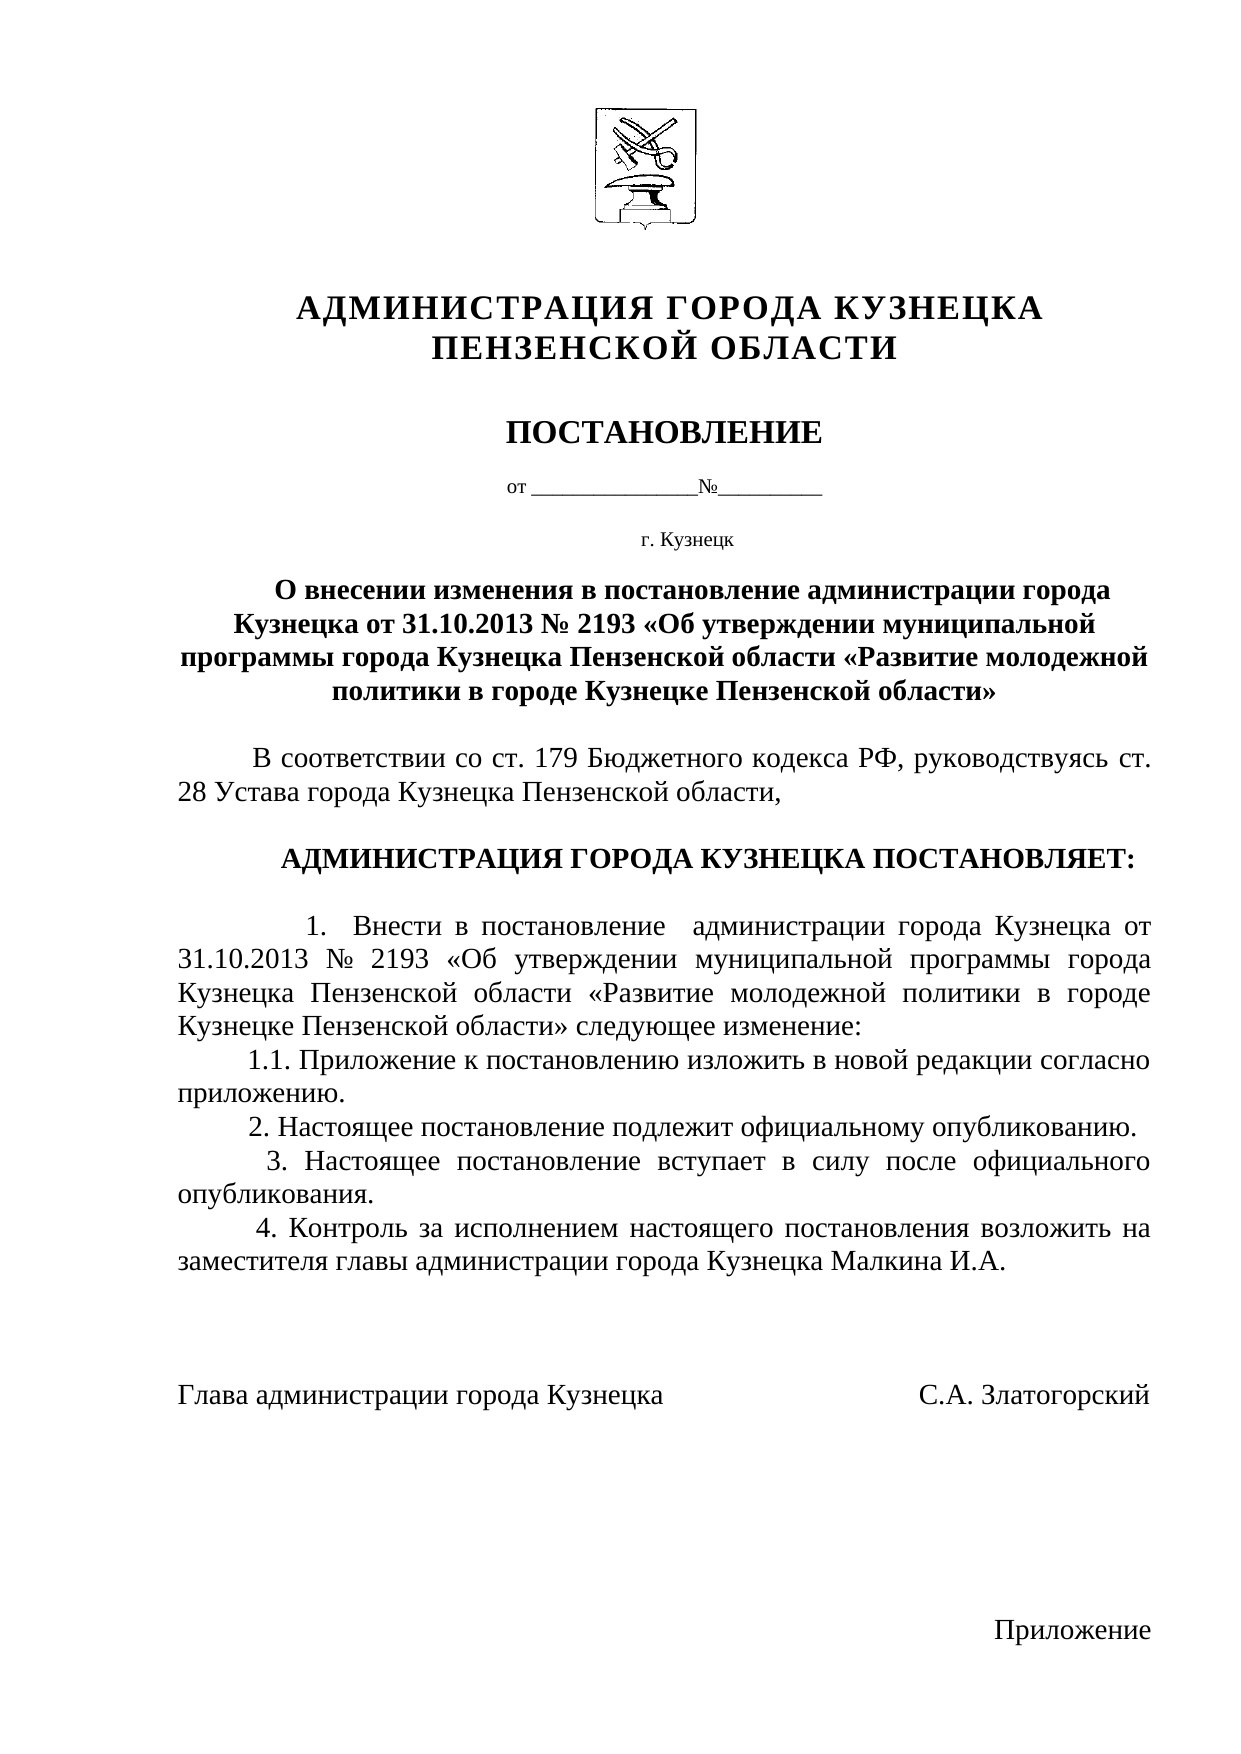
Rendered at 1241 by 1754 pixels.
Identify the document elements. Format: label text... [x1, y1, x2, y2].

text Приложение [177, 1612, 1152, 1646]
text г. Кузнецк [177, 527, 1152, 551]
text АДМИНИСТРАЦИЯ ГОРОДА КУЗНЕЦКА [177, 287, 1152, 327]
text от ________________№__________ [177, 474, 1152, 498]
text АДМИНИСТРАЦИЯ ГОРОДА КУЗНЕЦКА ПОСТАНОВЛЯЕТ: [177, 841, 1152, 874]
text ПОСТАНОВЛЕНИЕ [177, 412, 1152, 450]
text 3. Настоящее постановление вступает в силу после официального опубликования. [177, 1143, 1152, 1210]
text 4. Контроль за исполнением настоящего постановления возложить на заместителя главы администрации города Кузнецка Малкина И.А. [177, 1210, 1152, 1277]
text О внесении изменения в постановление администрации города Кузнецка от 31.10.2013 № 2193 «Об утверждении муниципальной программы города Кузнецка Пензенской области «Развитие молодежной политики в городе Кузнецке Пензенской области» [177, 572, 1152, 707]
text 1.1. Приложение к постановлению изложить в новой редакции согласно приложению. [177, 1042, 1152, 1109]
text В соответствии со ст. 179 Бюджетного кодекса РФ, руководствуясь ст. 28 Устава города Кузнецка Пензенской области, [177, 740, 1152, 807]
picture [587, 102, 697, 238]
text 2. Настоящее постановление подлежит официальному опубликованию. [177, 1109, 1152, 1143]
text 1. Внести в постановление администрации города Кузнецка от 31.10.2013 № 2193 «Об утверждении муниципальной программы города Кузнецка Пензенской области «Развитие молодежной политики в городе Кузнецке Пензенской области» следующее изменение: [177, 908, 1152, 1042]
text ПЕНЗЕНСКОЙ ОБЛАСТИ [177, 327, 1152, 366]
text Глава администрации города Кузнецка С.А. Златогорский [177, 1377, 1152, 1411]
